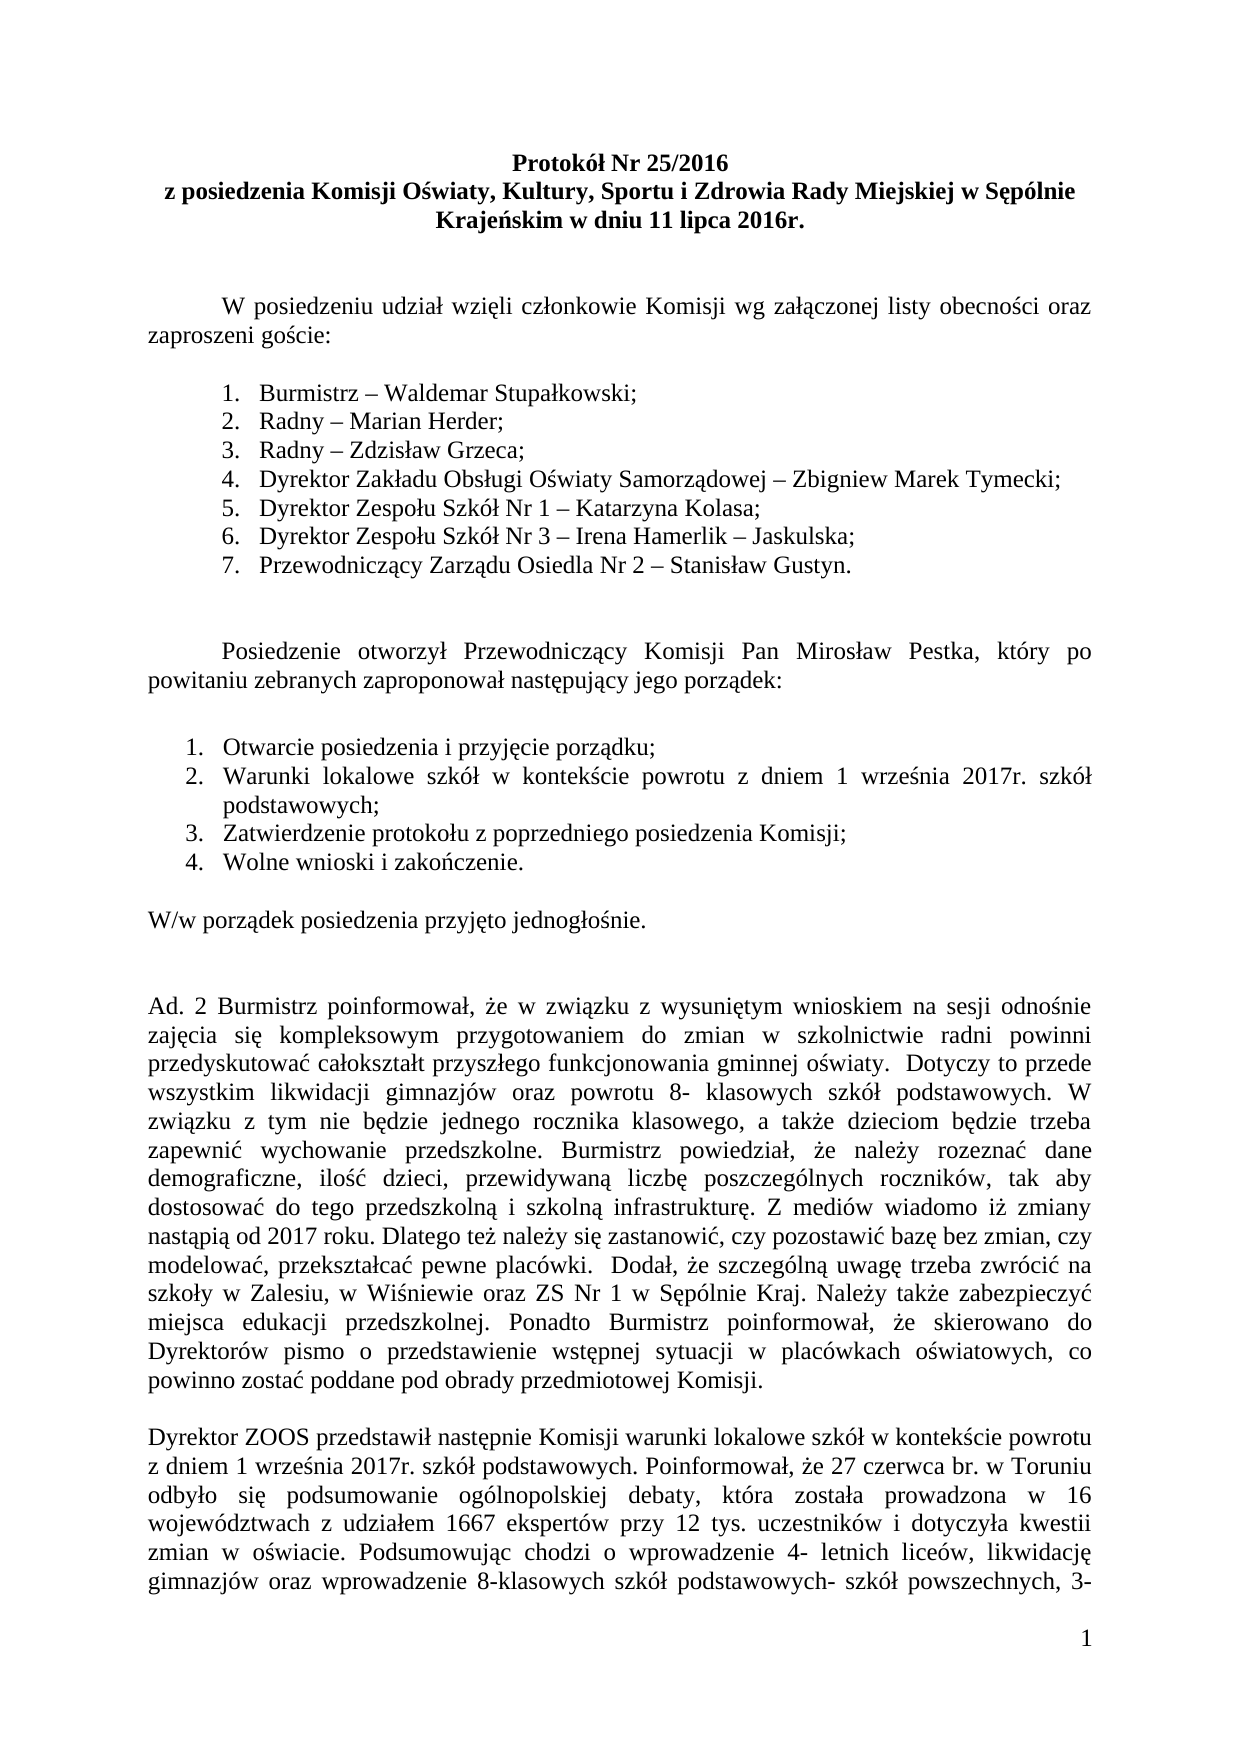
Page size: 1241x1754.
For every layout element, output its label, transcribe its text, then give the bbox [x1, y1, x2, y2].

list Radny – Marian Herder; [221, 406, 1093, 435]
list Przewodniczący Zarządu Osiedla Nr 2 – Stanisław Gustyn. [221, 550, 1093, 579]
list Dyrektor Zespołu Szkół Nr 1 – Katarzyna Kolasa; [221, 493, 1093, 521]
list Warunki lokalowe szkół w kontekście powrotu z dniem 1 września 2017r. szkół podstawowych; [185, 761, 1093, 818]
list Wolne wnioski i zakończenie. [185, 847, 1093, 876]
list Dyrektor Zakładu Obsługi Oświaty Samorządowej – Zbigniew Marek Tymecki; [221, 464, 1093, 493]
list Zatwierdzenie protokołu z poprzedniego posiedzenia Komisji; [185, 818, 1093, 847]
text Protokół Nr 25/2016 [148, 148, 1093, 176]
text Posiedzenie otworzył Przewodniczący Komisji Pan Mirosław Pestka, który po powitaniu zebranych zaproponował następujący jego porządek: [148, 636, 1093, 694]
list Otwarcie posiedzenia i przyjęcie porządku; [185, 732, 1093, 761]
list Burmistrz – Waldemar Stupałkowski; [221, 378, 1093, 406]
text z posiedzenia Komisji Oświaty, Kultury, Sportu i Zdrowia Rady Miejskiej w Sępólnie Krajeńskim w dniu 11 lipca 2016r. [148, 176, 1093, 234]
text Ad. 2 Burmistrz poinformował, że w związku z wysuniętym wnioskiem na sesji odnośnie zajęcia się kompleksowym przygotowaniem do zmian w szkolnictwie radni powinni przedyskutować całokształt przyszłego funkcjonowania gminnej oświaty. Dotyczy to przede wszystkim likwidacji gimnazjów oraz powrotu 8- klasowych szkół podstawowych. W związku z tym nie będzie jednego rocznika klasowego, a także dzieciom będzie trzeba zapewnić wychowanie przedszkolne. Burmistrz powiedział, że należy rozeznać dane demograficzne, ilość dzieci, przewidywaną liczbę poszczególnych roczników, tak aby dostosować do tego przedszkolną i szkolną infrastrukturę. Z mediów wiadomo iż zmiany nastąpią od 2017 roku. Dlatego też należy się zastanowić, czy pozostawić bazę bez zmian, czy modelować, przekształcać pewne placówki. Dodał, że szczególną uwagę trzeba zwrócić na szkoły w Zalesiu, w Wiśniewie oraz ZS Nr 1 w Sępólnie Kraj. Należy także zabezpieczyć miejsca edukacji przedszkolnej. Ponadto Burmistrz poinformował, że skierowano do Dyrektorów pismo o przedstawienie wstępnej sytuacji w placówkach oświatowych, co powinno zostać poddane pod obrady przedmiotowej Komisji. [148, 991, 1093, 1393]
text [148, 1422, 1093, 1595]
text W posiedzeniu udział wzięli członkowie Komisji wg załączonej listy obecności oraz zaproszeni goście: [148, 291, 1093, 349]
list Dyrektor Zespołu Szkół Nr 3 – Irena Hamerlik – Jaskulska; [221, 521, 1093, 550]
text W/w porządek posiedzenia przyjęto jednogłośnie. [148, 905, 1093, 933]
list Radny – Zdzisław Grzeca; [221, 435, 1093, 464]
